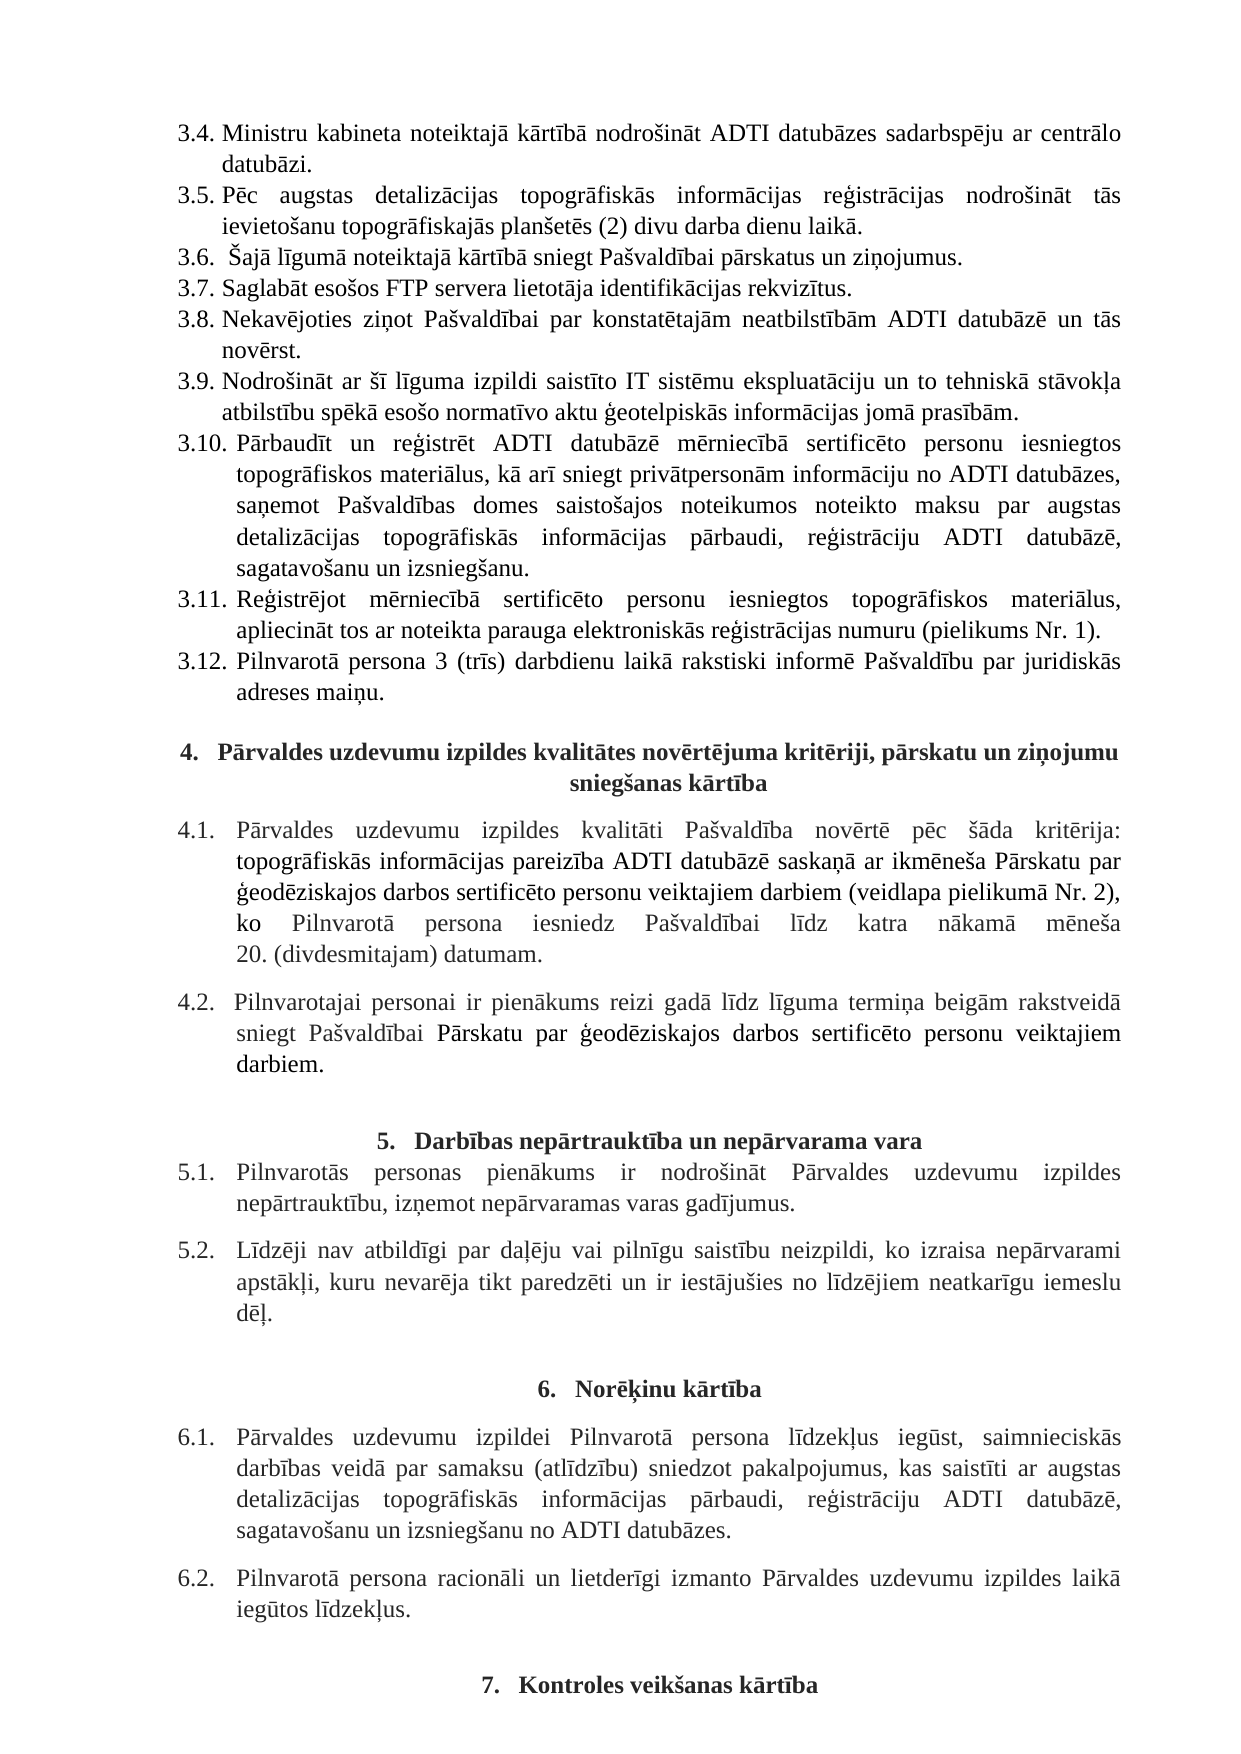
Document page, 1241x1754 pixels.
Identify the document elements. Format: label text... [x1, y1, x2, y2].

list Kontroles veikšanas kārtība [177, 1670, 1122, 1699]
list Pilnvarotā persona 3 (trīs) darbdienu laikā rakstiski informē Pašvaldību par juridiskās adreses maiņu. [177, 646, 1122, 706]
list Pārbaudīt un reģistrēt ADTI datubāzē mērniecībā sertificēto personu iesniegtos topogrāfiskos materiālus, kā arī sniegt privātpersonām informāciju no ADTI datubāzes, saņemot Pašvaldības domes saistošajos noteikumos noteikto maksu par augstas detalizācijas topogrāfiskās informācijas pārbaudi, reģistrāciju ADTI datubāzē, sagatavošanu un izsniegšanu. [177, 428, 1122, 581]
list Šajā līgumā noteiktajā kārtībā sniegt Pašvaldībai pārskatus un ziņojumus. [177, 242, 1122, 271]
list Darbības nepārtrauktība un nepārvarama vara [177, 1126, 1122, 1154]
list Nekavējoties ziņot Pašvaldībai par konstatētajām neatbilstībām ADTI datubāzē un tās novērst. [177, 304, 1122, 364]
list Saglabāt esošos FTP servera lietotāja identifikācijas rekvizītus. [177, 273, 1122, 302]
list Ministru kabineta noteiktajā kārtībā nodrošināt ADTI datubāzes sadarbspēju ar centrālo datubāzi. [177, 118, 1122, 178]
list Nodrošināt ar šī līguma izpildi saistīto IT sistēmu ekspluatāciju un to tehniskā stāvokļa atbilstību spēkā esošo normatīvo aktu ģeotelpiskās informācijas jomā prasībām. [177, 366, 1122, 426]
list Norēķinu kārtība [177, 1374, 1122, 1403]
list Reģistrējot mērniecībā sertificēto personu iesniegtos topogrāfiskos materiālus, apliecināt tos ar noteikta parauga elektroniskās reģistrācijas numuru (pielikums Nr. 1). [177, 584, 1122, 643]
list Pilnvarotajai personai ir pienākums reizi gadā līdz līguma termiņa beigām rakstveidā sniegt Pašvaldībai Pārskatu par ģeodēziskajos darbos sertificēto personu veiktajiem darbiem. [177, 987, 1122, 1078]
list Līdzēji nav atbildīgi par daļēju vai pilnīgu saistību neizpildi, ko izraisa nepārvarami apstākļi, kuru nevarēja tikt paredzēti un ir iestājušies no līdzējiem neatkarīgu iemeslu dēļ. [177, 1236, 1122, 1326]
list Pilnvarotās personas pienākums ir nodrošināt Pārvaldes uzdevumu izpildes nepārtrauktību, izņemot nepārvaramas varas gadījumus. [177, 1157, 1122, 1217]
list Pārvaldes uzdevumu izpildes kvalitātes novērtējuma kritēriji, pārskatu un ziņojumu sniegšanas kārtība [177, 737, 1122, 796]
list Pēc augstas detalizācijas topogrāfiskās informācijas reģistrācijas nodrošināt tās ievietošanu topogrāfiskajās planšetēs (2) divu darba dienu laikā. [177, 180, 1122, 240]
list Pārvaldes uzdevumu izpildes kvalitāti Pašvaldība novērtē pēc šāda kritērija: topogrāfiskās informācijas pareizība ADTI datubāzē saskaņā ar ikmēneša Pārskatu par ģeodēziskajos darbos sertificēto personu veiktajiem darbiem (veidlapa pielikumā Nr. 2), ko Pilnvarotā persona iesniedz Pašvaldībai līdz katra nākamā mēneša 20. (divdesmitajam) datumam. [177, 815, 1122, 968]
list Pārvaldes uzdevumu izpildei Pilnvarotā persona līdzekļus iegūst, saimnieciskās darbības veidā par samaksu (atlīdzību) sniedzot pakalpojumus, kas saistīti ar augstas detalizācijas topogrāfiskās informācijas pārbaudi, reģistrāciju ADTI datubāzē, sagatavošanu un izsniegšanu no ADTI datubāzes. [177, 1422, 1122, 1544]
list Pilnvarotā persona racionāli un lietderīgi izmanto Pārvaldes uzdevumu izpildes laikā iegūtos līdzekļus. [177, 1563, 1122, 1622]
